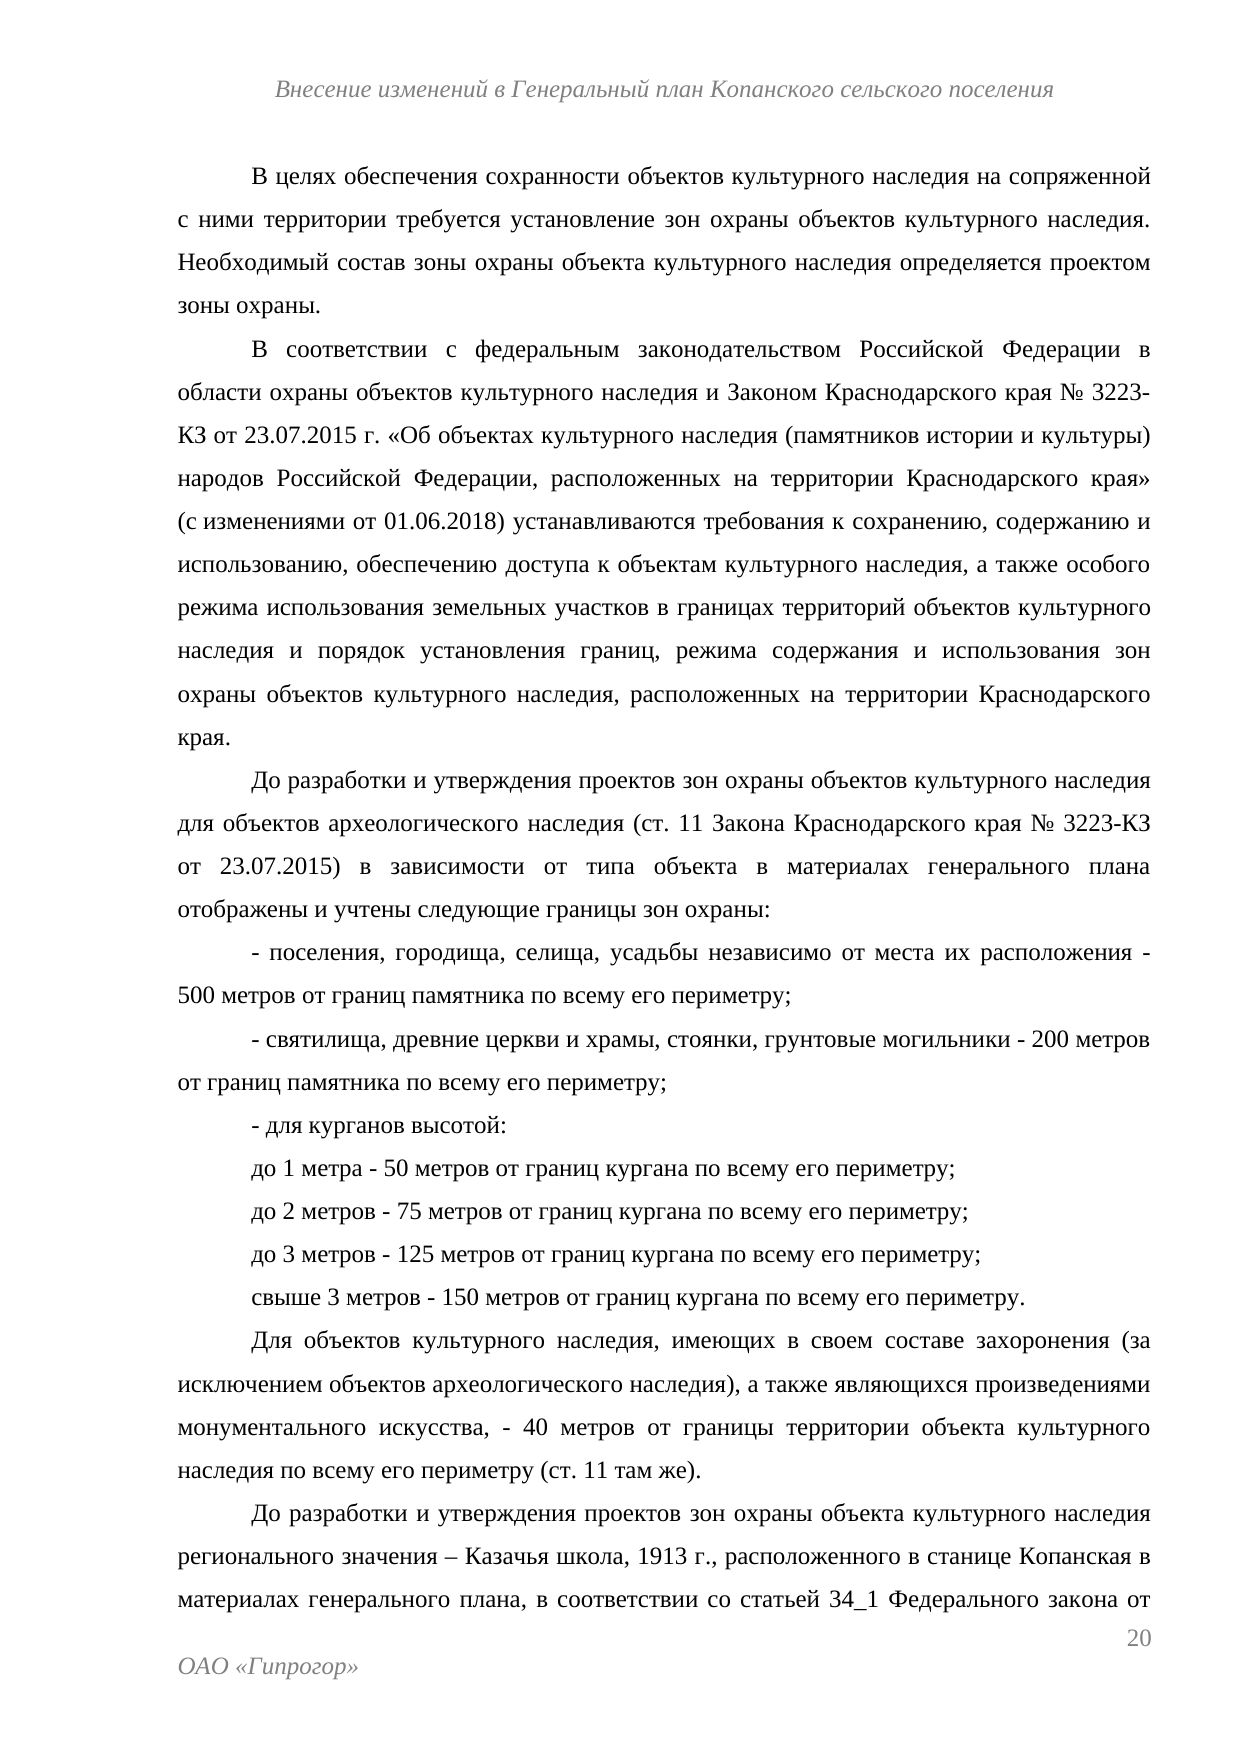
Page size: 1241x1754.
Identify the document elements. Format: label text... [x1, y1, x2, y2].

text Для объектов культурного наследия, имеющих в своем составе захоронения (за исключением объектов археологического наследия), а также являющихся произведениями монументального искусства, - 40 метров от границы территории объекта культурного наследия по всему его периметру (ст. 11 там же). [177, 1326, 1152, 1484]
text до 2 метров - 75 метров от границ кургана по всему его периметру; [177, 1196, 1152, 1225]
text свыше 3 метров - 150 метров от границ кургана по всему его периметру. [177, 1282, 1152, 1311]
text до 3 метров - 125 метров от границ кургана по всему его периметру; [177, 1239, 1152, 1268]
text В целях обеспечения сохранности объектов культурного наследия на сопряженной с ними территории требуется установление зон охраны объектов культурного наследия. Необходимый состав зоны охраны объекта культурного наследия определяется проектом зоны охраны. [177, 161, 1152, 319]
text - поселения, городища, селища, усадьбы независимо от места их расположения - 500 метров от границ памятника по всему его периметру; [177, 937, 1152, 1009]
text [177, 1498, 1152, 1613]
text до 1 метра - 50 метров от границ кургана по всему его периметру; [177, 1153, 1152, 1182]
text До разработки и утверждения проектов зон охраны объектов культурного наследия для объектов археологического наследия (ст. 11 Закона Краснодарского края № 3223-КЗ от 23.07.2015) в зависимости от типа объекта в материалах генерального плана отображены и учтены следующие границы зон охраны: [177, 765, 1152, 923]
text В соответствии с федеральным законодательством Российской Федерации в области охраны объектов культурного наследия и Законом Краснодарского края № 3223-КЗ от 23.07.2015 г. «Об объектах культурного наследия (памятников истории и культуры) народов Российской Федерации, расположенных на территории Краснодарского края» (с изменениями от 01.06.2018) устанавливаются требования к сохранению, содержанию и использованию, обеспечению доступа к объектам культурного наследия, а также особого режима использования земельных участков в границах территорий объектов культурного наследия и порядок установления границ, режима содержания и использования зон охраны объектов культурного наследия, расположенных на территории Краснодарского края. [177, 334, 1152, 751]
text - святилища, древние церкви и храмы, стоянки, грунтовые могильники - 200 метров от границ памятника по всему его периметру; [177, 1024, 1152, 1096]
text - для курганов высотой: [177, 1110, 1152, 1139]
